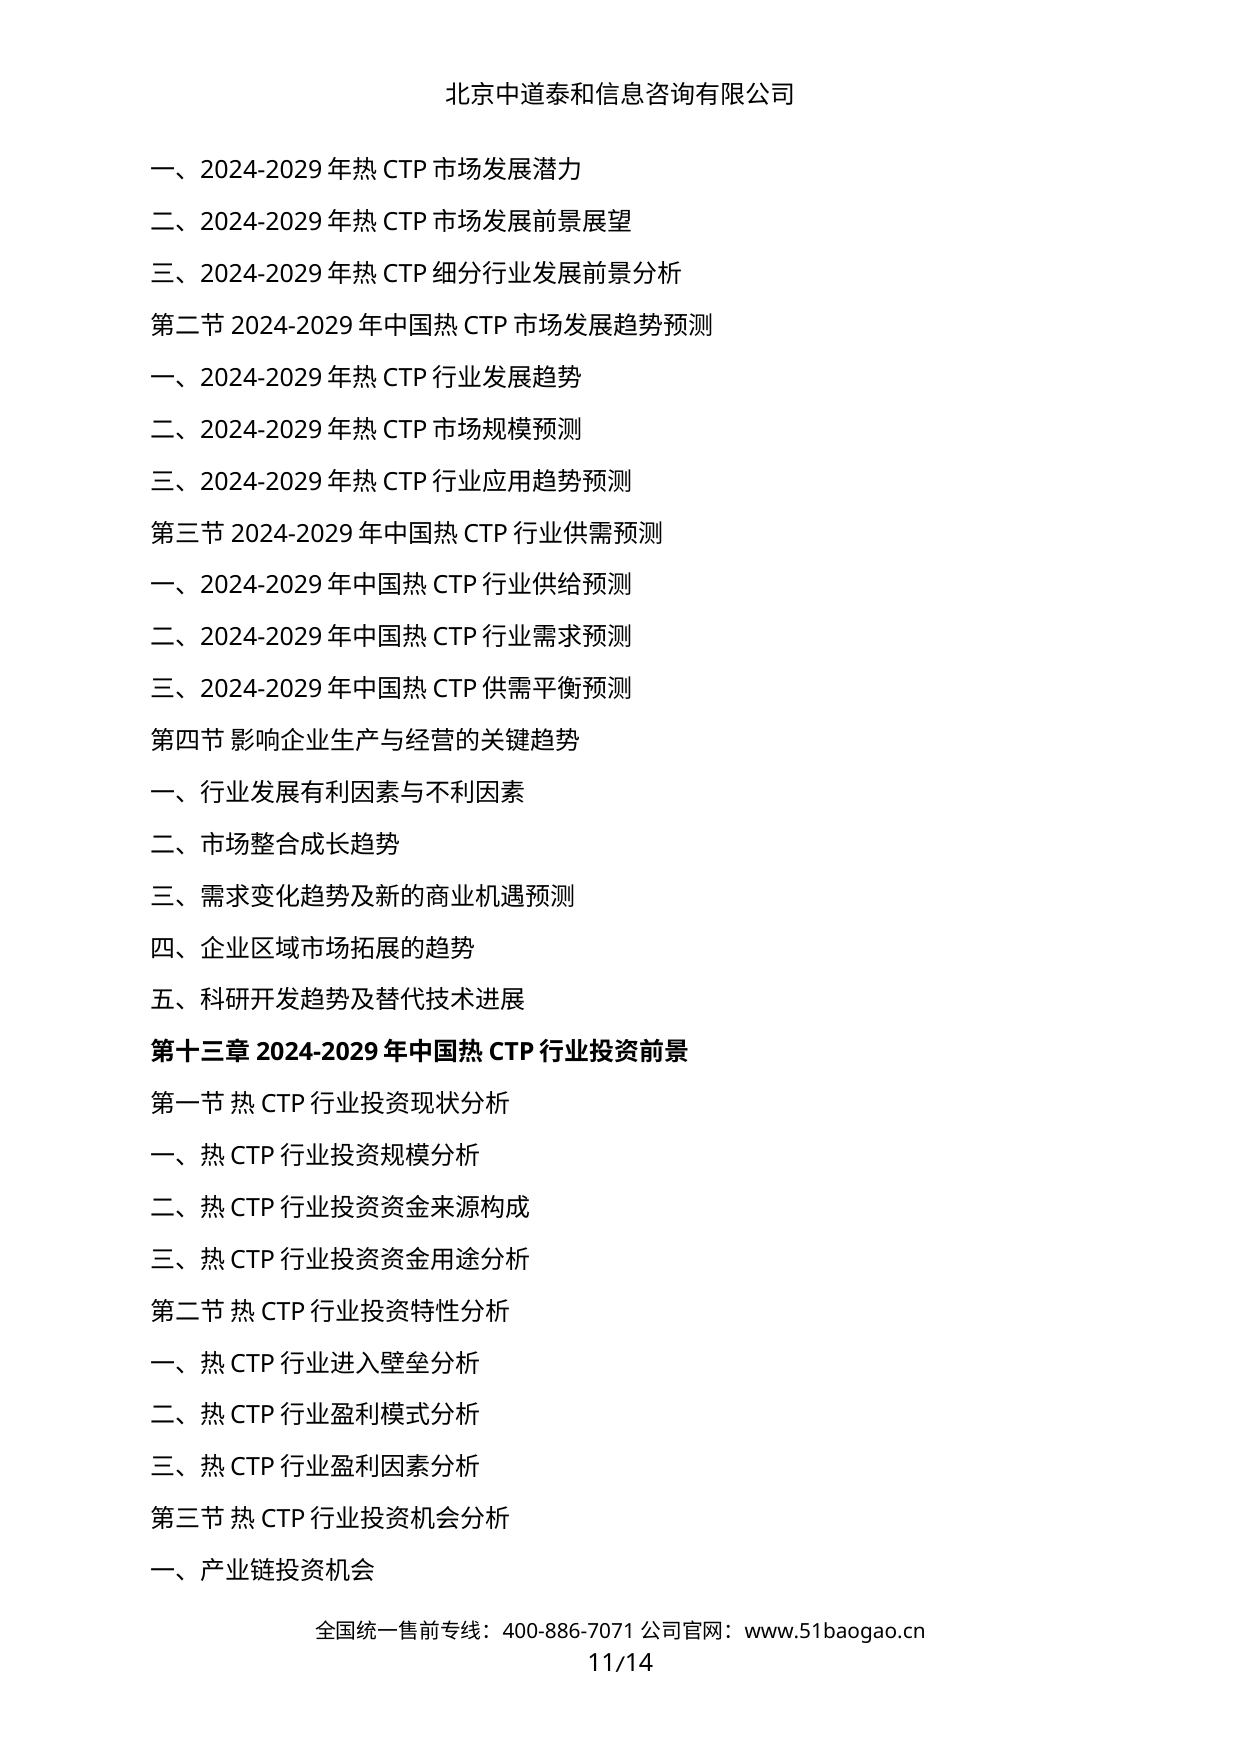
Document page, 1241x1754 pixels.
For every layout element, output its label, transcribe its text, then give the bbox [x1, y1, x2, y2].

text 第二节 热CTP行业投资特性分析 [150, 1291, 1090, 1327]
text 第十三章 2024-2029年中国热CTP行业投资前景 [150, 1032, 1090, 1068]
text 第三节 热CTP行业投资机会分析 [150, 1499, 1090, 1535]
text 二、热CTP行业投资资金来源构成 [150, 1187, 1090, 1224]
text 二、2024-2029年中国热CTP行业需求预测 [150, 617, 1090, 653]
text 第一节 热CTP行业投资现状分析 [150, 1084, 1090, 1120]
text 第四节 影响企业生产与经营的关键趋势 [150, 721, 1090, 757]
text 三、热CTP行业盈利因素分析 [150, 1447, 1090, 1483]
text 第三节 2024-2029年中国热CTP行业供需预测 [150, 513, 1090, 549]
text 一、热CTP行业进入壁垒分析 [150, 1343, 1090, 1379]
text 一、热CTP行业投资规模分析 [150, 1136, 1090, 1172]
text 二、热CTP行业盈利模式分析 [150, 1395, 1090, 1431]
text 第二节 2024-2029年中国热CTP市场发展趋势预测 [150, 306, 1090, 342]
text 三、2024-2029年热CTP细分行业发展前景分析 [150, 254, 1090, 290]
text 一、2024-2029年中国热CTP行业供给预测 [150, 565, 1090, 601]
text 五、科研开发趋势及替代技术进展 [150, 980, 1090, 1016]
text 三、2024-2029年中国热CTP供需平衡预测 [150, 669, 1090, 705]
text 三、热CTP行业投资资金用途分析 [150, 1239, 1090, 1276]
text 一、产业链投资机会 [150, 1551, 1090, 1587]
text 三、需求变化趋势及新的商业机遇预测 [150, 876, 1090, 912]
text 一、2024-2029年热CTP行业发展趋势 [150, 357, 1090, 394]
text 二、市场整合成长趋势 [150, 824, 1090, 861]
text 一、行业发展有利因素与不利因素 [150, 772, 1090, 809]
text 三、2024-2029年热CTP行业应用趋势预测 [150, 461, 1090, 497]
text 二、2024-2029年热CTP市场发展前景展望 [150, 202, 1090, 238]
text 二、2024-2029年热CTP市场规模预测 [150, 409, 1090, 446]
text 四、企业区域市场拓展的趋势 [150, 928, 1090, 964]
text 一、2024-2029年热CTP市场发展潜力 [150, 150, 1090, 186]
